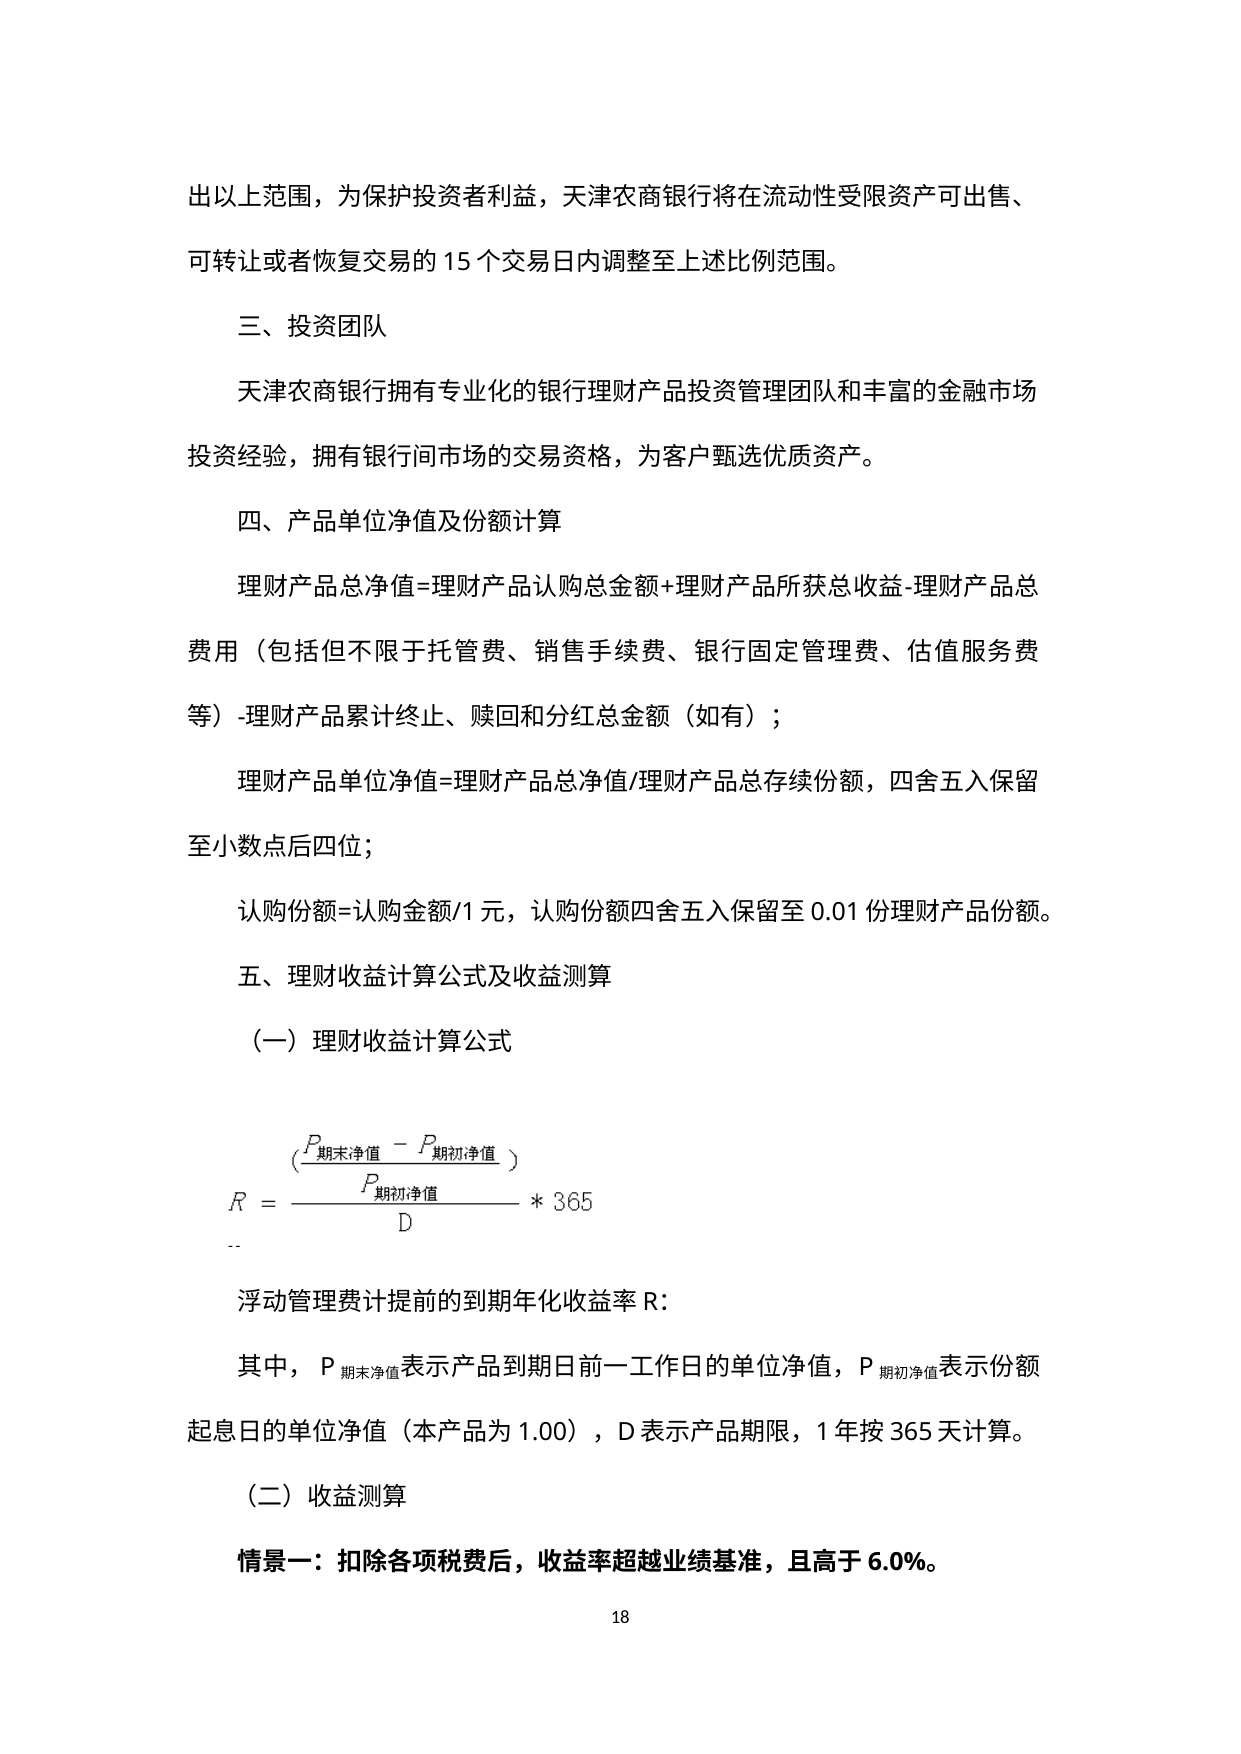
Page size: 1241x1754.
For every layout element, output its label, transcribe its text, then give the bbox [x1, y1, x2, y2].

text 认购份额=认购金额/1元，认购份额四舍五入保留至0.01份理财产品份额。 [187, 877, 1040, 942]
text 情景一：扣除各项税费后，收益率超越业绩基准，且高于6.0%。 [187, 1527, 1040, 1592]
text （一）理财收益计算公式 [187, 1007, 1040, 1072]
text 其中， P期末净值表示产品到期日前一工作日的单位净值，P期初净值表示份额起息日的单位净值（本产品为1.00），D表示产品期限，1年按365天计算。 [187, 1332, 1040, 1462]
text 理财产品单位净值=理财产品总净值/理财产品总存续份额，四舍五入保留至小数点后四位； [187, 747, 1040, 877]
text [187, 162, 1040, 292]
text 理财产品总净值=理财产品认购总金额+理财产品所获总收益-理财产品总费用（包括但不限于托管费、销售手续费、银行固定管理费、估值服务费等）-理财产品累计终止、赎回和分红总金额（如有）； [187, 552, 1040, 747]
text 五、理财收益计算公式及收益测算 [187, 942, 1040, 1007]
text 天津农商银行拥有专业化的银行理财产品投资管理团队和丰富的金融市场投资经验，拥有银行间市场的交易资格，为客户甄选优质资产。 [187, 357, 1040, 487]
text 三、投资团队 [187, 292, 1040, 357]
text 浮动管理费计提前的到期年化收益率R： [187, 1072, 1040, 1332]
text 四、产品单位净值及份额计算 [187, 487, 1040, 552]
text （二）收益测算 [187, 1462, 1040, 1527]
picture [228, 1119, 640, 1247]
